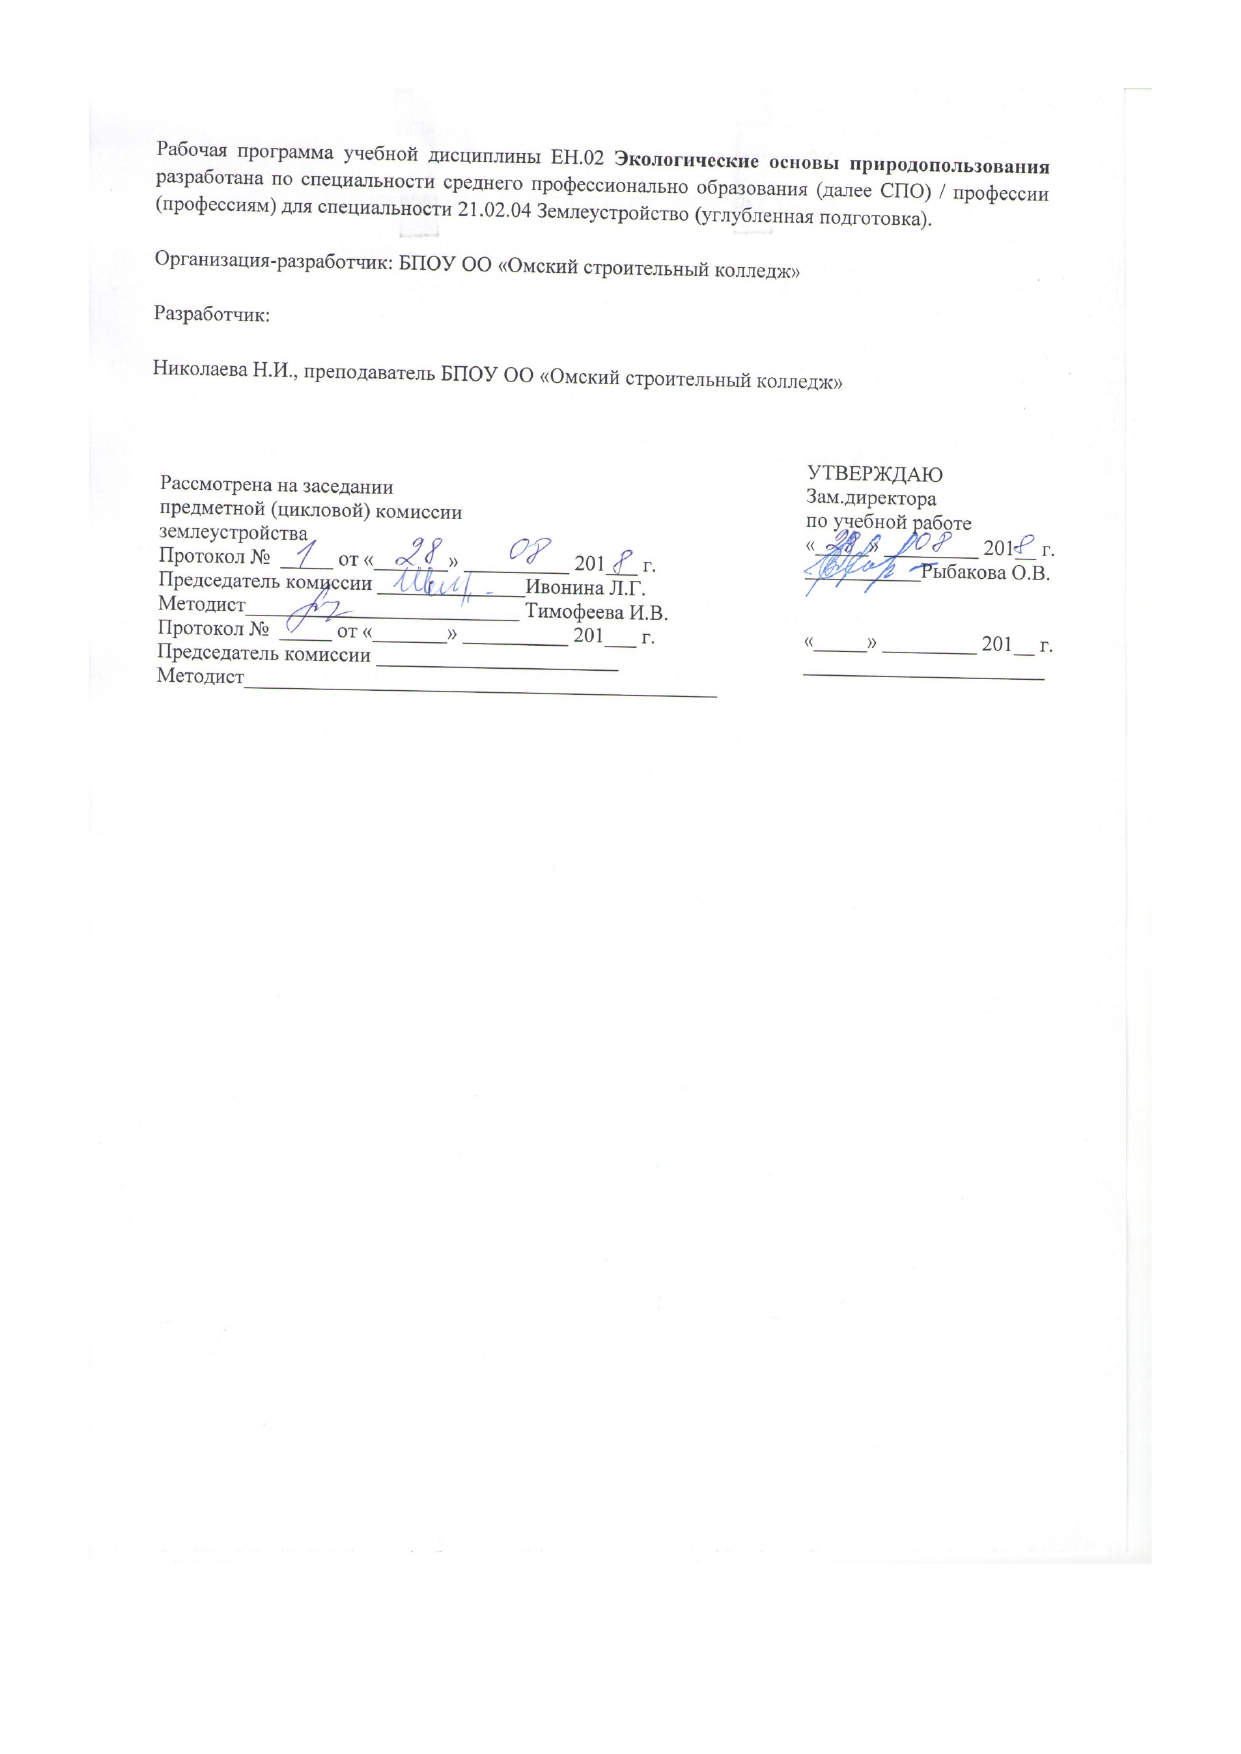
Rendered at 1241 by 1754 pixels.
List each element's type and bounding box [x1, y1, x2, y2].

picture [88, 88, 1152, 1564]
